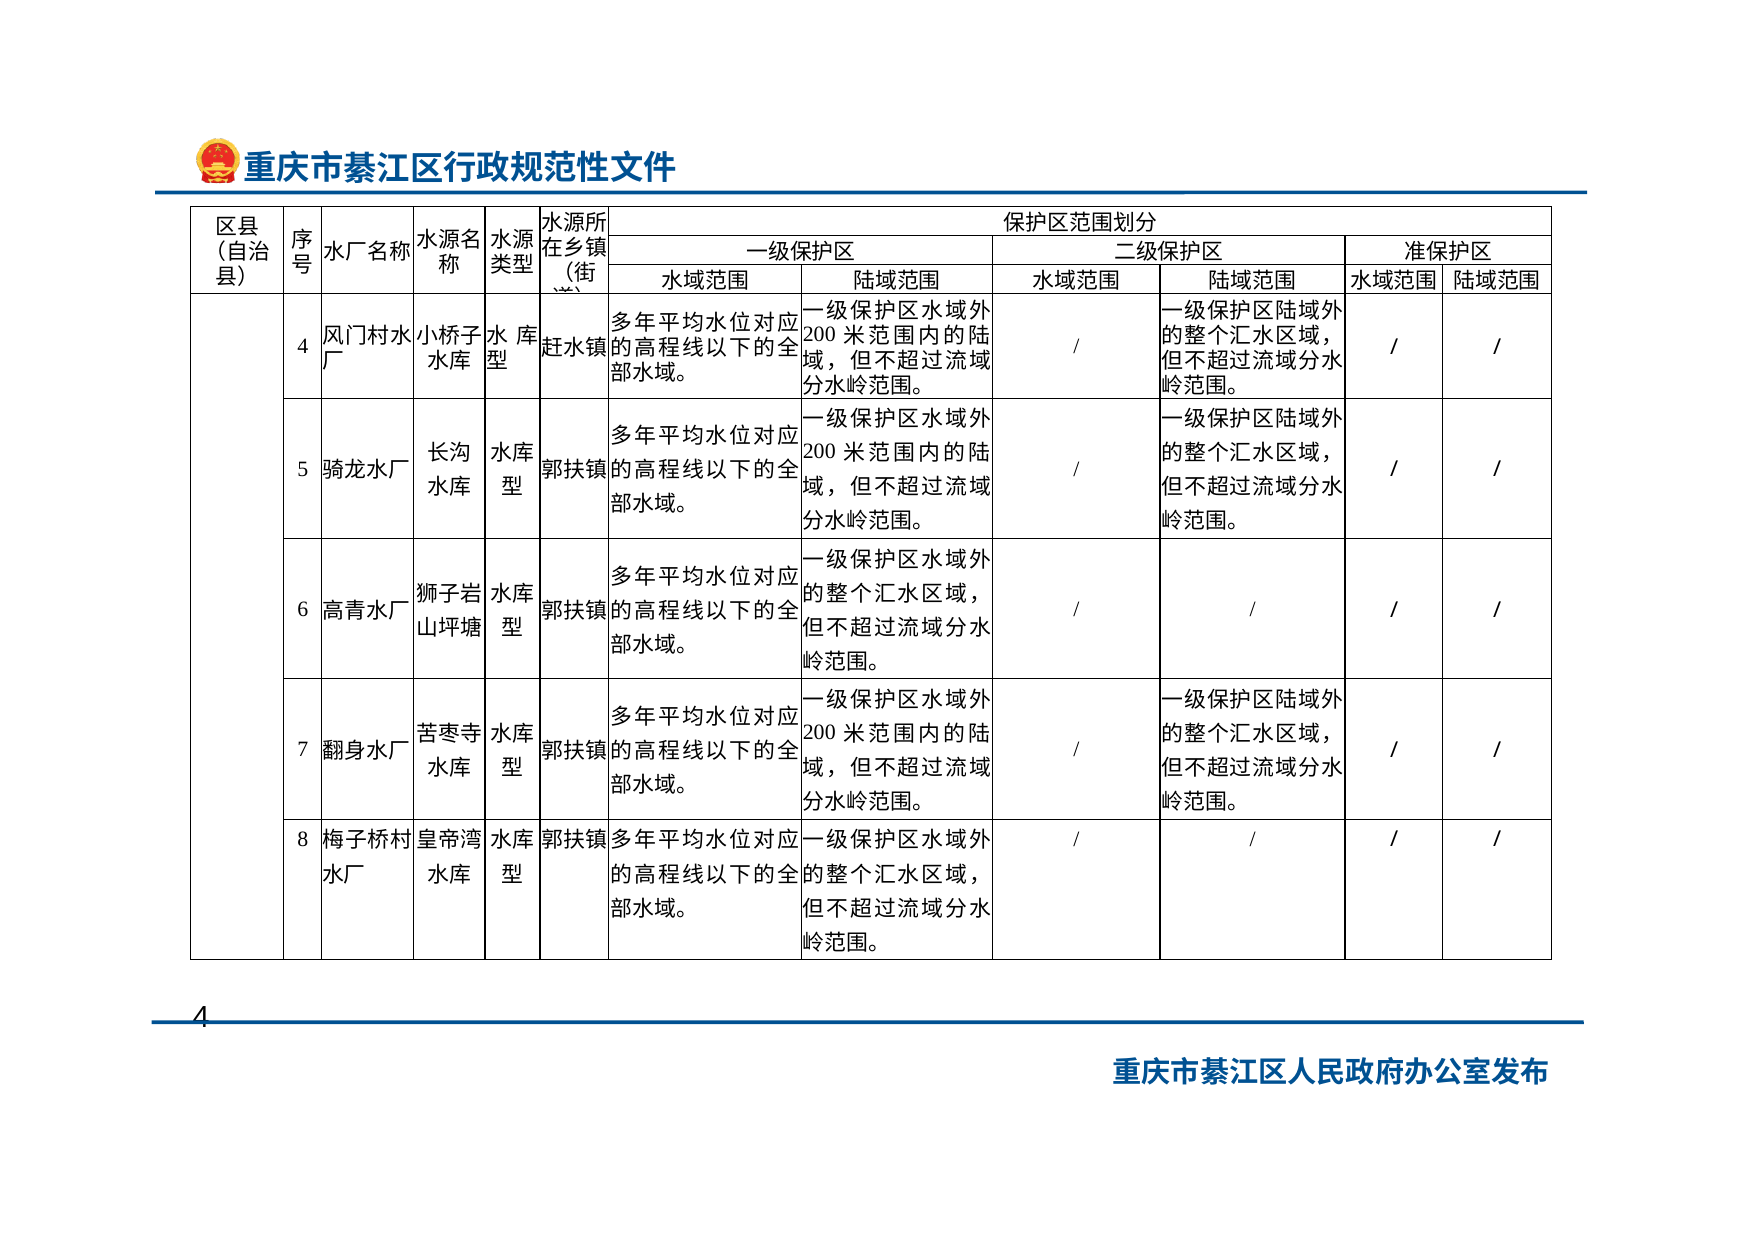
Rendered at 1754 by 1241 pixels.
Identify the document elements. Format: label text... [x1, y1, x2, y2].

table_cell 郭扶镇 [541, 820, 608, 959]
table_cell 水库型 [486, 294, 539, 397]
table_cell 4 [284, 294, 321, 397]
table_cell 一级保护区水域外的整个汇水区域，但不超过流域分水岭范围。 [802, 820, 992, 959]
table_cell / [1346, 679, 1442, 819]
table_cell 郭扶镇 [541, 399, 608, 538]
table_cell 多年平均水位对应的高程线以下的全部水域。 [609, 820, 801, 959]
table_cell 水域范围 [993, 265, 1159, 293]
table_cell 准保护区 [1346, 236, 1551, 264]
table_cell 一级保护区水域外200米范围内的陆域，但不超过流域分水岭范围。 [802, 679, 992, 819]
table_cell 一级保护区水域外200米范围内的陆域，但不超过流域分水岭范围。 [802, 294, 992, 397]
table_cell / [1161, 539, 1344, 678]
table_cell / [993, 399, 1159, 538]
table_cell 狮子岩山坪塘 [414, 539, 484, 678]
table_cell 多年平均水位对应的高程线以下的全部水域。 [609, 539, 801, 678]
table_cell 翻身水厂 [322, 679, 413, 819]
table_cell 陆域范围 [1161, 265, 1344, 293]
table_cell 一级保护区 [609, 236, 992, 264]
table_cell 陆域范围 [802, 265, 992, 293]
table_cell 陆域范围 [1443, 265, 1551, 293]
table_cell 一级保护区水域外的整个汇水区域，但不超过流域分水岭范围。 [802, 539, 992, 678]
table_cell 8 [284, 820, 321, 959]
table_header 水厂名称 [322, 207, 413, 293]
table_header 水源所在乡镇（街道） [541, 207, 608, 293]
table_cell 郭扶镇 [541, 539, 608, 678]
table_cell / [1443, 679, 1551, 819]
table_header 保护区范围划分 [609, 207, 1551, 235]
table_cell 二级保护区 [993, 236, 1344, 264]
table_cell 6 [284, 539, 321, 678]
table_cell 水库型 [486, 679, 539, 819]
table_cell 郭扶镇 [541, 679, 608, 819]
table_cell / [1443, 539, 1551, 678]
table_header 水源名称 [414, 207, 484, 293]
table_cell 5 [284, 399, 321, 538]
table_cell / [1443, 399, 1551, 538]
table_cell 赶水镇 [541, 294, 608, 397]
table_cell 多年平均水位对应的高程线以下的全部水域。 [609, 679, 801, 819]
table_cell / [1346, 539, 1442, 678]
table_cell 水域范围 [609, 265, 801, 293]
table_header 区县 （自治县） [191, 207, 283, 293]
table_cell 苦枣寺水库 [414, 679, 484, 819]
table_cell / [993, 539, 1159, 678]
table_cell 风门村水厂 [322, 294, 413, 397]
table_header 序号 [284, 207, 321, 293]
table_cell 多年平均水位对应的高程线以下的全部水域。 [609, 294, 801, 397]
table_cell 一级保护区陆域外的整个汇水区域，但不超过流域分水岭范围。 [1161, 399, 1344, 538]
table_cell / [1443, 820, 1551, 959]
table_header 水源类型 [486, 207, 539, 293]
table_cell / [1346, 820, 1442, 959]
table_cell 一级保护区水域外200米范围内的陆域，但不超过流域分水岭范围。 [802, 399, 992, 538]
table_cell 7 [284, 679, 321, 819]
table_cell / [1161, 820, 1344, 959]
table_cell 高青水厂 [322, 539, 413, 678]
table_cell 水库型 [486, 539, 539, 678]
table_cell 皇帝湾水库 [414, 820, 484, 959]
table_cell 水库型 [486, 399, 539, 538]
table_cell 骑龙水厂 [322, 399, 413, 538]
table_cell / [1346, 399, 1442, 538]
table_cell / [993, 679, 1159, 819]
table_cell 小桥子水库 [414, 294, 484, 397]
table_cell / [1346, 294, 1442, 397]
table_cell 梅子桥村水厂 [322, 820, 413, 959]
table_cell 一级保护区陆域外的整个汇水区域，但不超过流域分水岭范围。 [1161, 294, 1344, 397]
table_cell 长沟 水库 [414, 399, 484, 538]
picture [192, 136, 244, 187]
table_cell 一级保护区陆域外的整个汇水区域，但不超过流域分水岭范围。 [1161, 679, 1344, 819]
table_cell 多年平均水位对应的高程线以下的全部水域。 [609, 399, 801, 538]
table_cell / [993, 294, 1159, 397]
table_cell 水库型 [486, 820, 539, 959]
table_cell / [993, 820, 1159, 959]
table_cell / [1443, 294, 1551, 397]
table_cell 水域范围 [1346, 265, 1442, 293]
